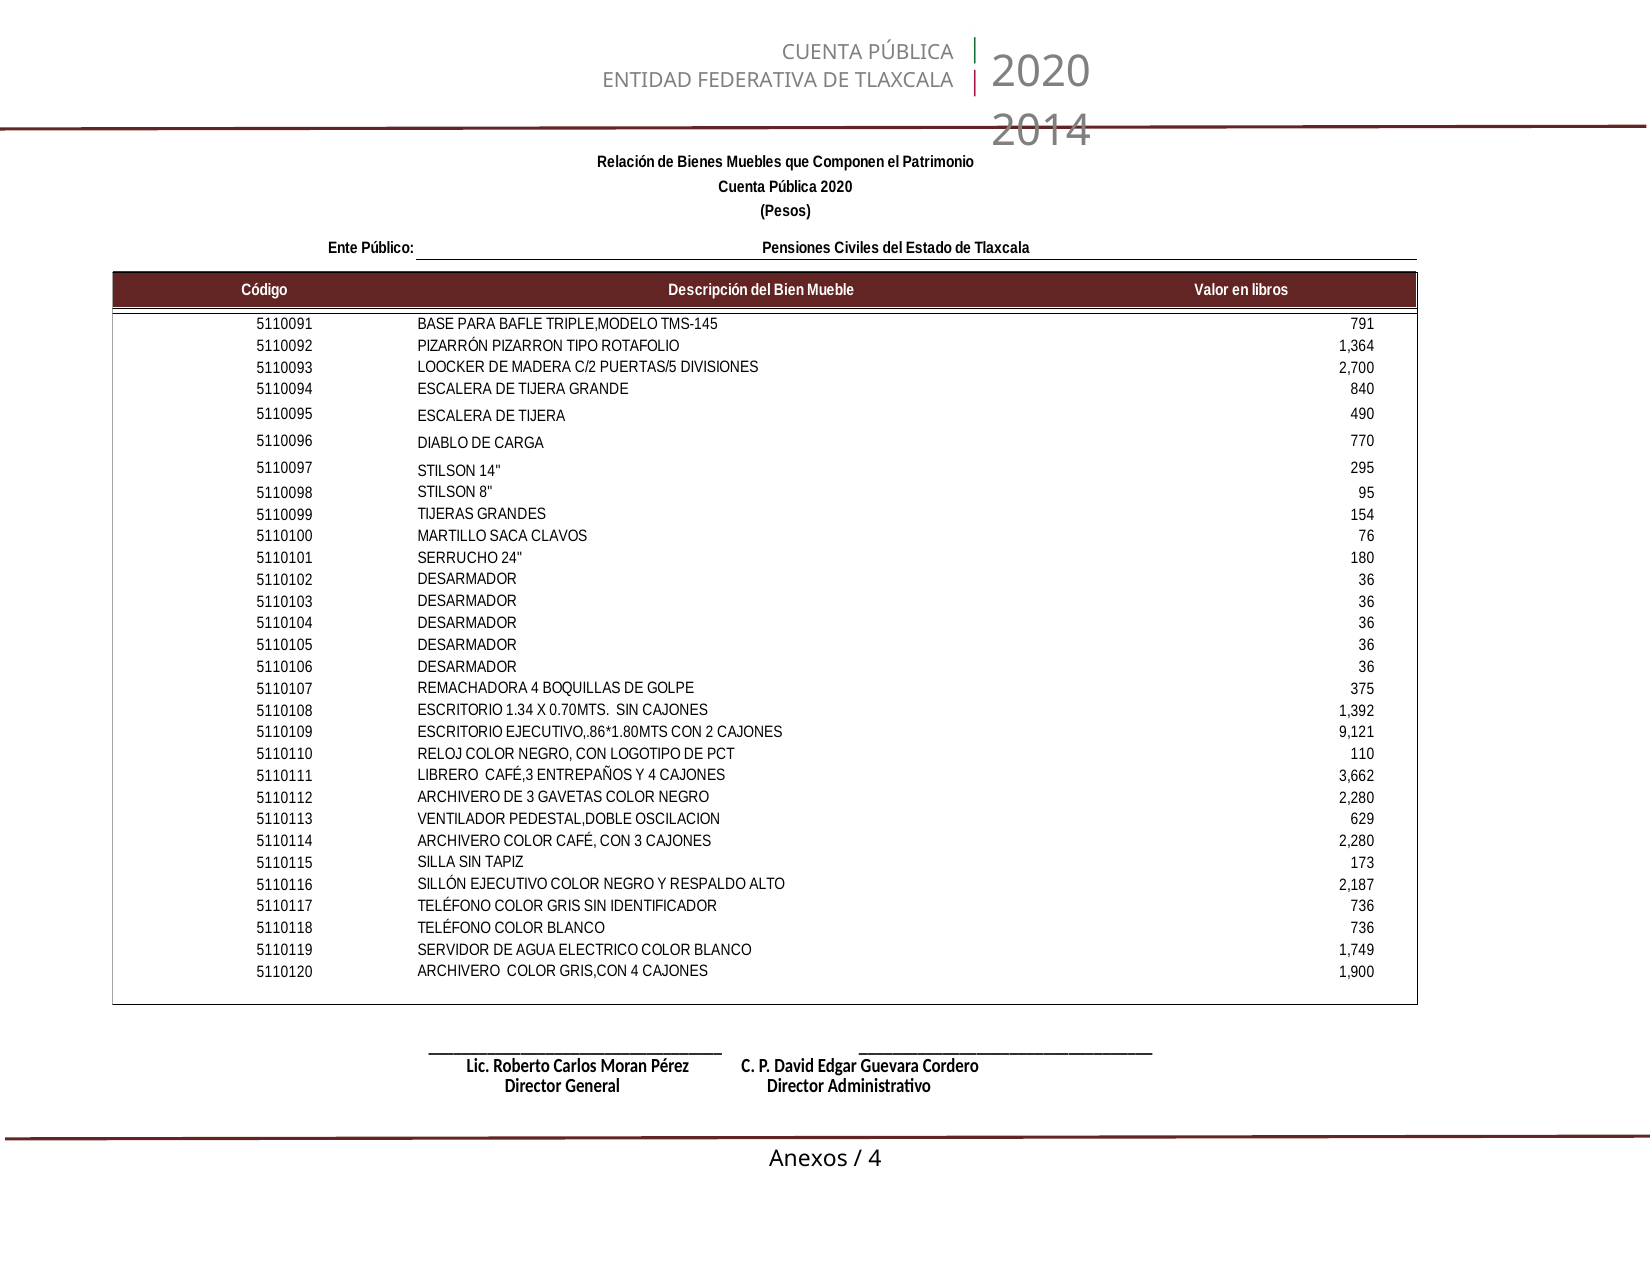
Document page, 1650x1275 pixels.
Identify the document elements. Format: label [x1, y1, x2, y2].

picture [968, 28, 985, 99]
